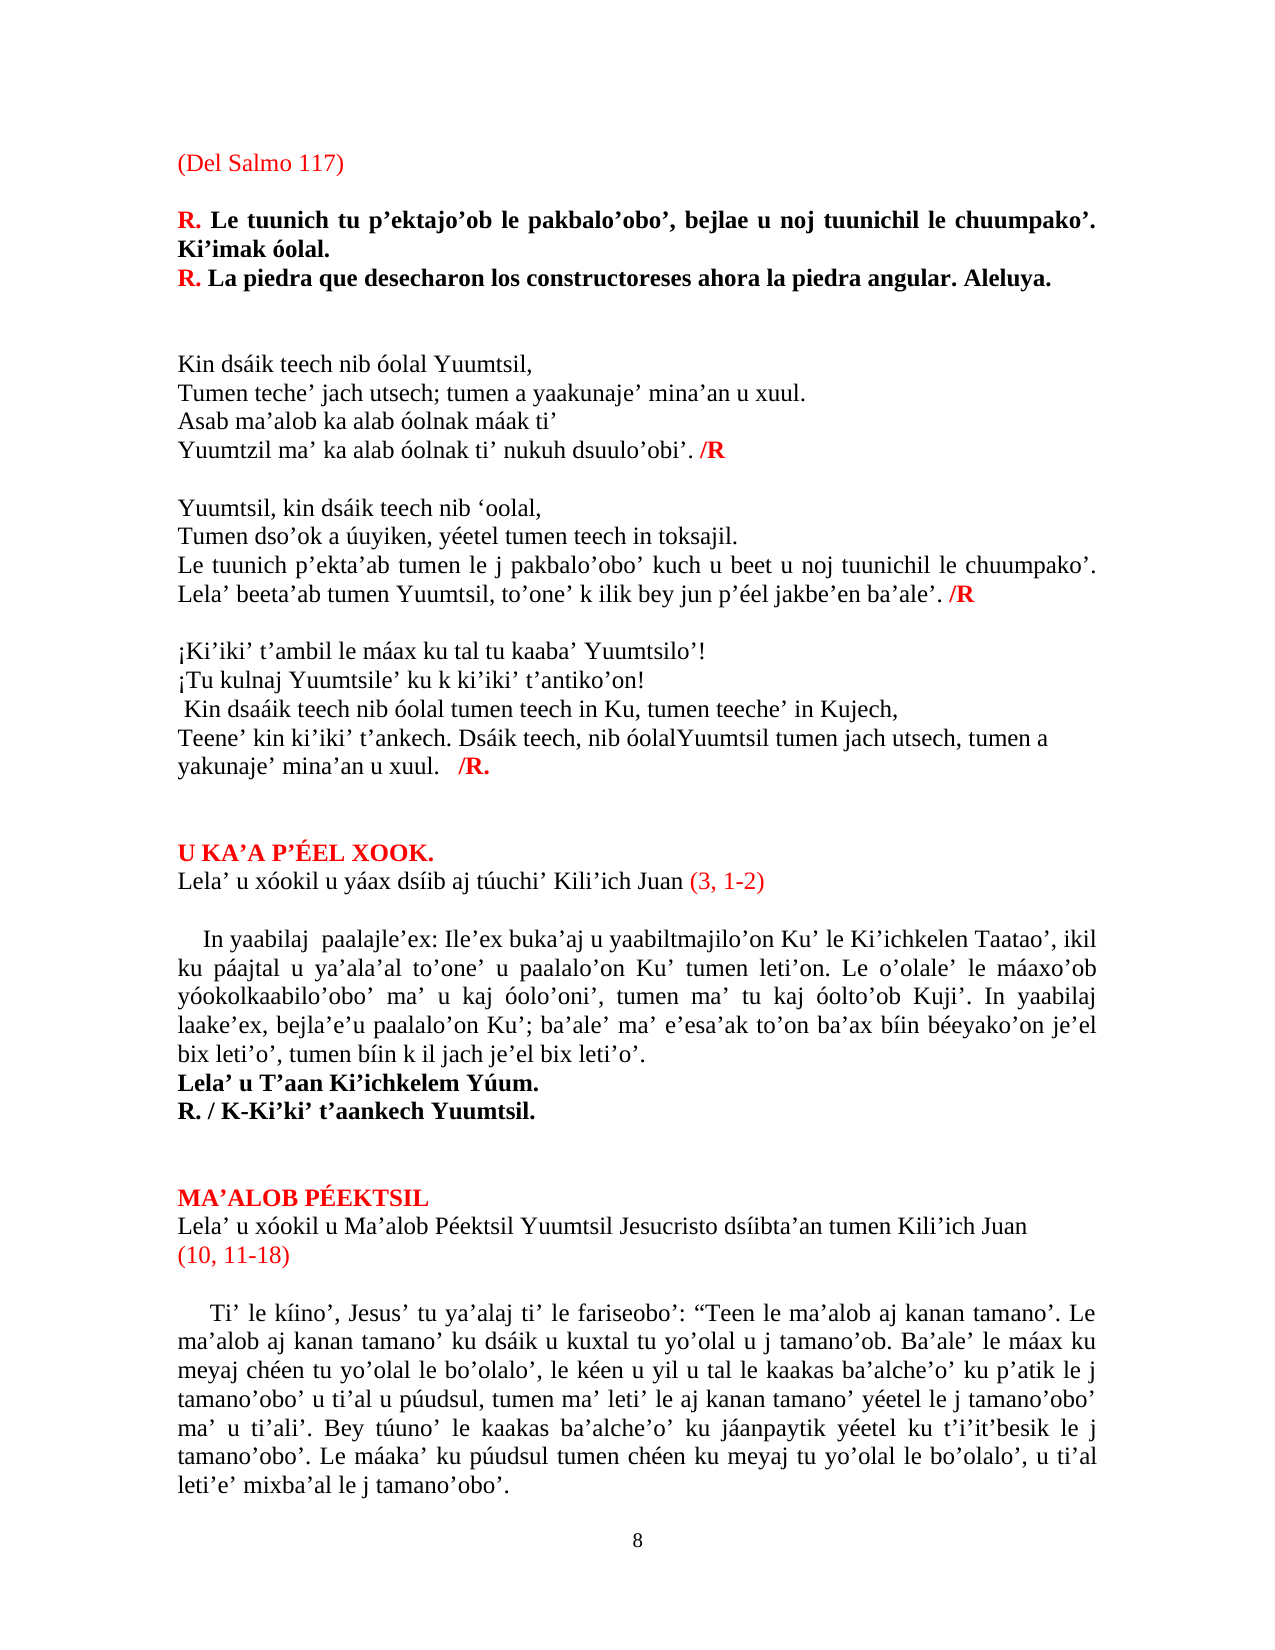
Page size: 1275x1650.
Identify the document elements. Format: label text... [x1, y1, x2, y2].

text Yuumtsil, kin dsáik teech nib ‘oolal, [177, 493, 1098, 521]
text Lela’ u T’aan Ki’ichkelem Yúum. [177, 1068, 1098, 1096]
text Asab ma’alob ka alab óolnak máak ti’ [177, 406, 1098, 435]
text Kin dsaáik teech nib óolal tumen teech in Ku, tumen teeche’ in Kujech, [177, 694, 1098, 723]
text (Del Salmo 117) [177, 148, 1098, 176]
text Kin dsáik teech nib óolal Yuumtsil, [177, 349, 1098, 378]
text U KA’A P’ÉEL XOOK. [177, 838, 1098, 866]
text Le tuunich p’ekta’ab tumen le j pakbalo’obo’ kuch u beet u noj tuunichil le chuumpako’. Lela’ beeta’ab tumen Yuumtsil, to’one’ k ilik bey jun p’éel jakbe’en ba’ale’. /R [177, 550, 1098, 608]
text Lela’ u xóokil u Ma’alob Péektsil Yuumtsil Jesucristo dsíibta’an tumen Kili’ich Juan [177, 1211, 1098, 1240]
text R. La piedra que desecharon los constructoreses ahora la piedra angular. Aleluya. [177, 263, 1098, 291]
text Teene’ kin ki’iki’ t’ankech. Dsáik teech, nib óolalYuumtsil tumen jach utsech, tumen a yakunaje’ mina’an u xuul. /R. [177, 723, 1098, 780]
text Ti’ le kíino’, Jesus’ tu ya’alaj ti’ le fariseobo’: “Teen le ma’alob aj kanan tamano’. Le ma’alob aj kanan tamano’ ku dsáik u kuxtal tu yo’olal u j tamano’ob. Ba’ale’ le máax ku meyaj chéen tu yo’olal le bo’olalo’, le kéen u yil u tal le kaakas ba’alche’o’ ku p’atik le j tamano’obo’ u ti’al u púudsul, tumen ma’ leti’ le aj kanan tamano’ yéetel le j tamano’obo’ ma’ u ti’ali’. Bey túuno’ le kaakas ba’alche’o’ ku jáanpaytik yéetel ku t’i’it’besik le j tamano’obo’. Le máaka’ ku púudsul tumen chéen ku meyaj tu yo’olal le bo’olalo’, u ti’al leti’e’ mixba’al le j tamano’obo’. [177, 1298, 1098, 1499]
text R. / K-Ki’ki’ t’aankech Yuumtsil. [177, 1096, 1098, 1125]
text (10, 11-18) [177, 1240, 1098, 1269]
text ¡Ki’iki’ t’ambil le máax ku tal tu kaaba’ Yuumtsilo’! [177, 636, 1098, 665]
text Lela’ u xóokil u yáax dsíib aj túuchi’ Kili’ich Juan (3, 1-2) [177, 866, 1098, 895]
text ¡Tu kulnaj Yuumtsile’ ku k ki’iki’ t’antiko’on! [177, 665, 1098, 694]
text R. Le tuunich tu p’ektajo’ob le pakbalo’obo’, bejlae u noj tuunichil le chuumpako’. Ki’imak óolal. [177, 205, 1098, 263]
text In yaabilaj paalajle’ex: Ile’ex buka’aj u yaabiltmajilo’on Ku’ le Ki’ichkelen Taatao’, ikil ku páajtal u ya’ala’al to’one’ u paalalo’on Ku’ tumen leti’on. Le o’olale’ le máaxo’ob yóokolkaabilo’obo’ ma’ u kaj óolo’oni’, tumen ma’ tu kaj óolto’ob Kuji’. In yaabilaj laake’ex, bejla’e’u paalalo’on Ku’; ba’ale’ ma’ e’esa’ak to’on ba’ax bíin béeyako’on je’el bix leti’o’, tumen bíin k il jach je’el bix leti’o’. [177, 924, 1098, 1068]
text Tumen dso’ok a úuyiken, yéetel tumen teech in toksajil. [177, 521, 1098, 550]
text Tumen teche’ jach utsech; tumen a yaakunaje’ mina’an u xuul. [177, 378, 1098, 406]
text Yuumtzil ma’ ka alab óolnak ti’ nukuh dsuulo’obi’. /R [177, 435, 1098, 464]
text MA’ALOB PÉEKTSIL [177, 1183, 1098, 1211]
